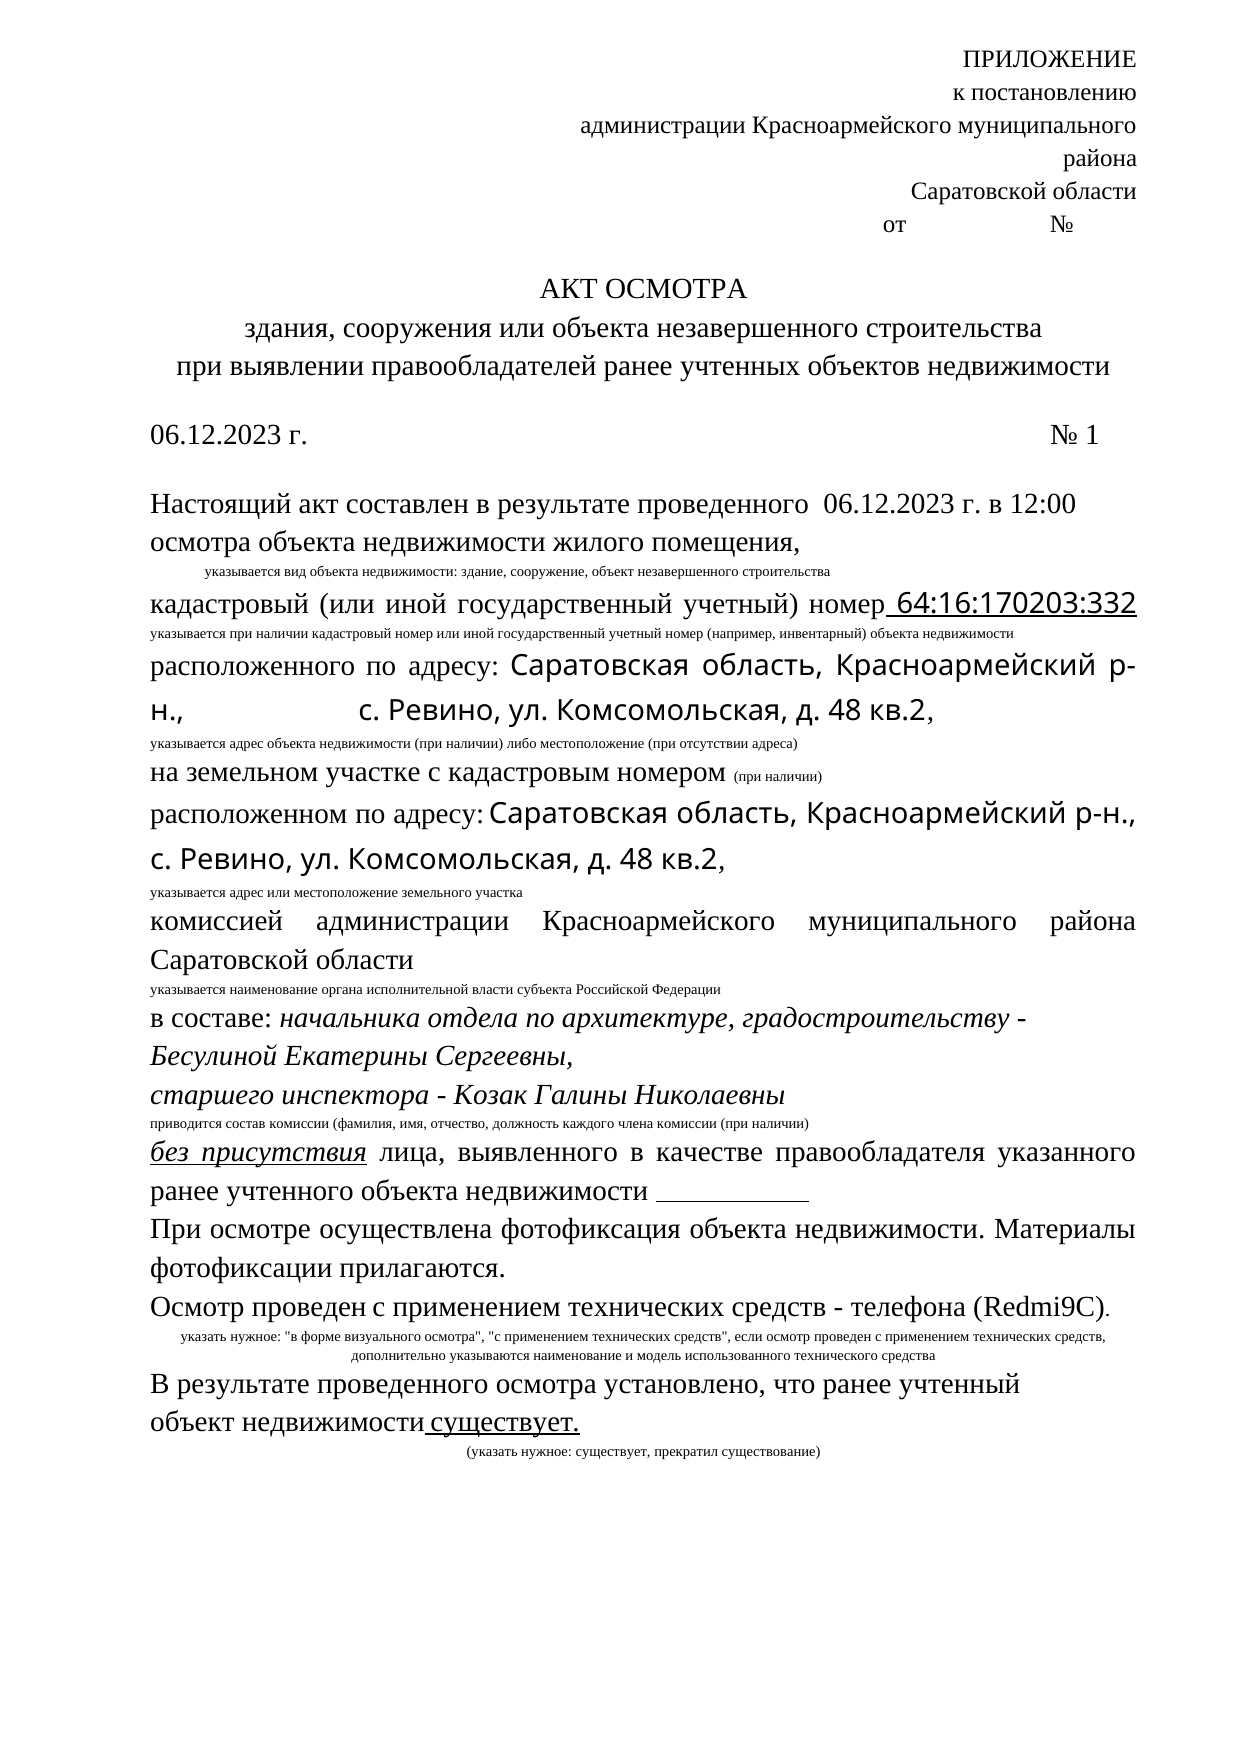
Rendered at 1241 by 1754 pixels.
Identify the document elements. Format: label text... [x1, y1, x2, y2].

text осмотра объекта недвижимости жилого помещения, [150, 524, 1137, 558]
text при выявлении правообладателей ранее учтенных объектов недвижимости [150, 348, 1137, 382]
text без присутствия лица, выявленного в качестве правообладателя указанного ранее учтенного объекта недвижимости [150, 1134, 1137, 1207]
text указывается наименование органа исполнительной власти субъекта Российской Федерации [150, 980, 1137, 997]
text При осмотре осуществлена фотофиксация объекта недвижимости. Материалы фотофиксации прилагаются. [150, 1212, 1137, 1284]
text Саратовской области [548, 176, 1137, 205]
text указывается адрес объекта недвижимости (при наличии) либо местоположение (при отсутствии адреса) [150, 735, 1137, 752]
text указать нужное: "в форме визуального осмотра", "с применением технических средств", если осмотр проведен с применением технических средств, дополнительно указываются наименование и модель использованного технического средства [150, 1327, 1137, 1363]
text АКТ ОСМОТРА [150, 271, 1137, 305]
text ПРИЛОЖЕНИЕ [150, 44, 1137, 73]
text приводится состав комиссии (фамилия, имя, отчество, должность каждого члена комиссии (при наличии) [150, 1115, 1137, 1132]
text объект недвижимости существует. [150, 1404, 1137, 1438]
text В результате проведенного осмотра установлено, что ранее учтенный [150, 1366, 1137, 1399]
text в составе: начальника отдела по архитектуре, градостроительству - Бесулиной Екатерины Сергеевны, [150, 1000, 1137, 1072]
text (указать нужное: существует, прекратил существование) [150, 1443, 1137, 1460]
text администрации Красноармейского муниципального района [548, 110, 1137, 172]
text от № . [548, 209, 1137, 238]
text старшего инспектора - Козак Галины Николаевны [150, 1077, 1137, 1110]
text Осмотр проведен с применением технических средств - телефона (Redmi9C). [150, 1289, 1137, 1322]
text 06.12.2023 г. № 1 [150, 417, 1137, 451]
text указывается адрес или местоположение земельного участка [150, 884, 1137, 901]
text Настоящий акт составлен в результате проведенного 06.12.2023 г. в 12:00 [150, 486, 1137, 519]
text кадастровый (или иной государственный учетный) номер 64:16:170203:332 указывается при наличии кадастровый номер или иной государственный учетный номер (например, инвентарный) объекта недвижимости [150, 582, 1137, 641]
text комиссией администрации Красноармейского муниципального района Саратовской области [150, 903, 1137, 975]
text расположенном по адресу: Саратовская область, Красноармейский р-н., с. Ревино, ул. Комсомольская, д. 48 кв.2, [150, 793, 1137, 878]
text расположенного по адресу: Саратовская область, Красноармейский р-н., с. Ревино, ул. Комсомольская, д. 48 кв.2, [150, 644, 1137, 729]
text к постановлению [548, 77, 1137, 106]
text указывается вид объекта недвижимости: здание, сооружение, объект незавершенного строительства [150, 563, 1137, 580]
text здания, сооружения или объекта незавершенного строительства [150, 310, 1137, 343]
text на земельном участке с кадастровым номером (при наличии) [150, 754, 1137, 788]
